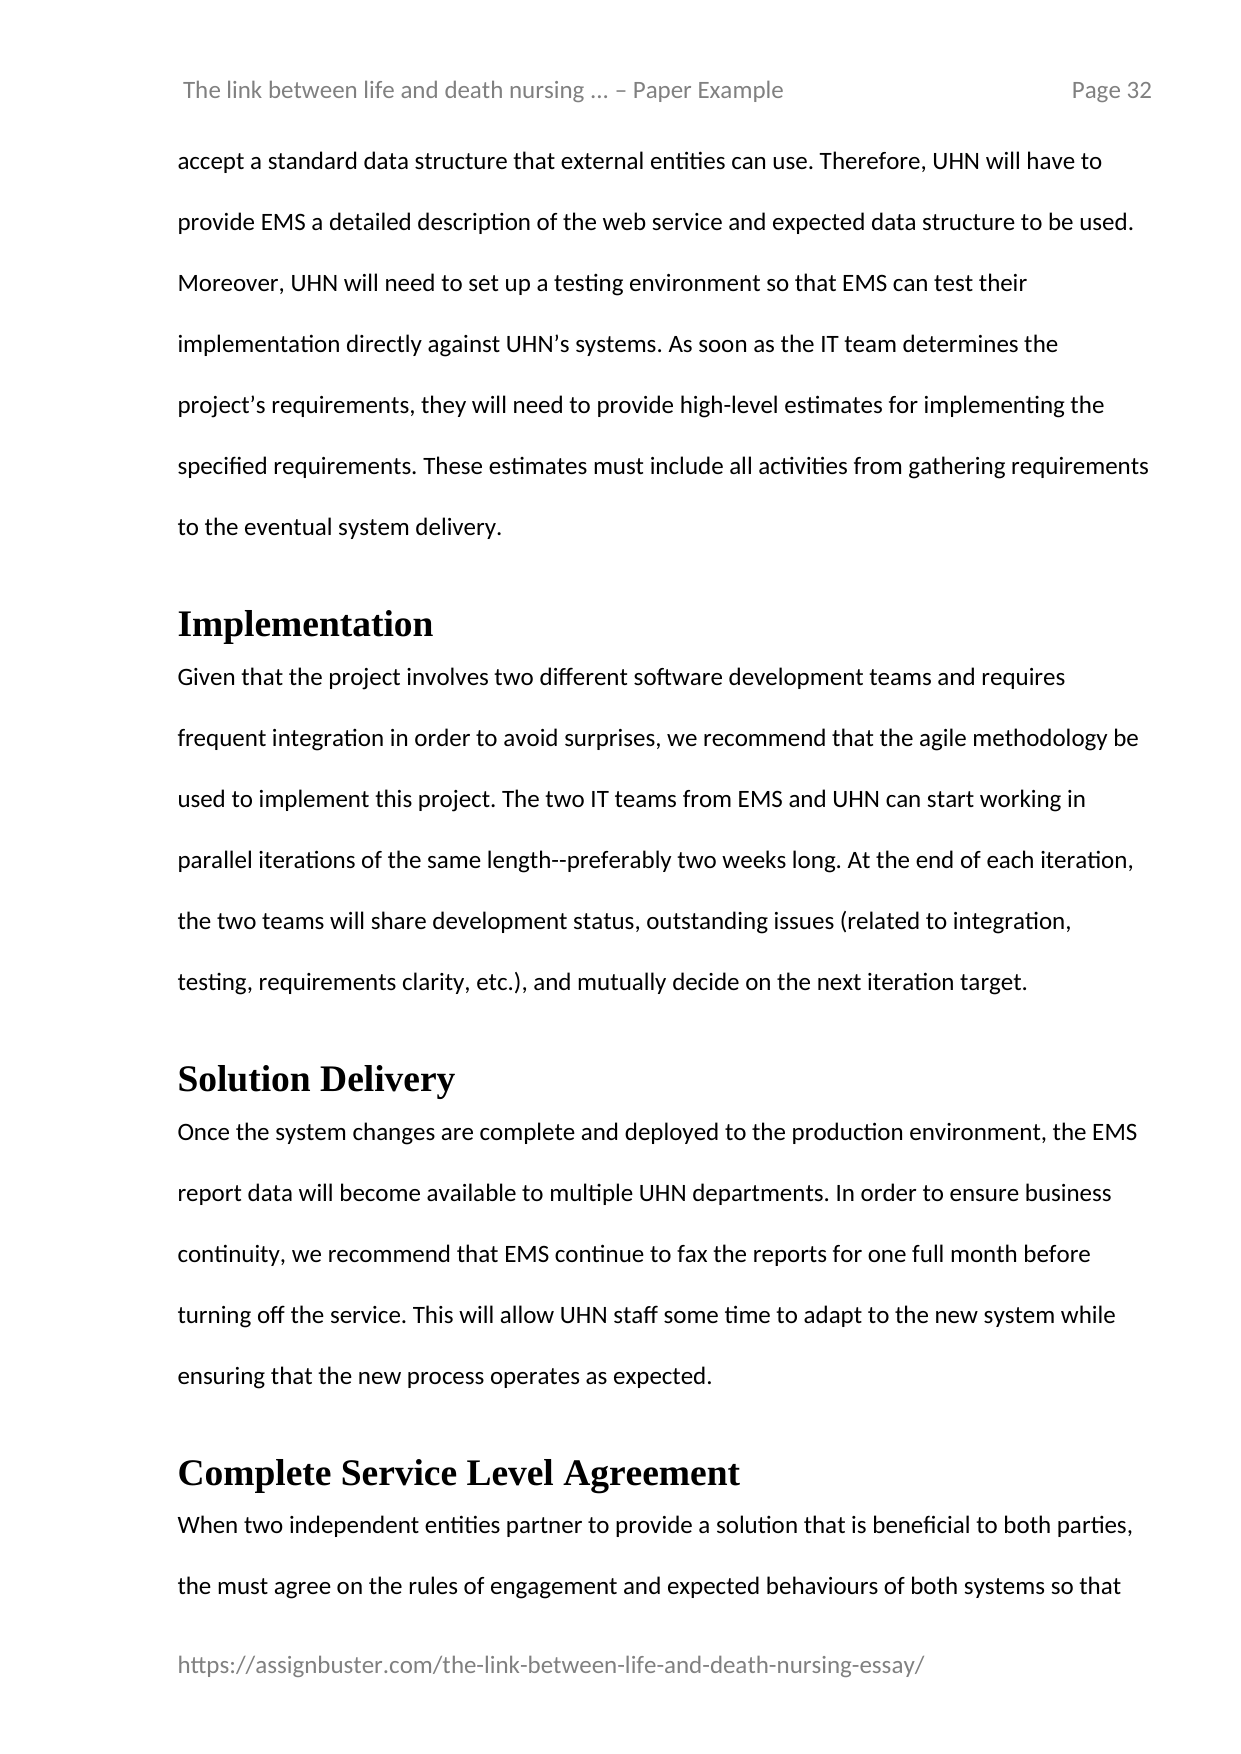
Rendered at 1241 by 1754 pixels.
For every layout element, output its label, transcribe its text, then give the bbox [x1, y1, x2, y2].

subtitle Implementation [177, 602, 1152, 645]
subtitle Complete Service Level Agreement [177, 1450, 1152, 1493]
text Once the system changes are complete and deployed to the production environment, the EMS report data will become available to multiple UHN departments. In order to ensure business continuity, we recommend that EMS continue to fax the reports for one full month before turning off the service. This will allow UHN staff some time to adapt to the new system while ensuring that the new process operates as expected. [177, 1116, 1152, 1390]
text Given that the project involves two different software development teams and requires frequent integration in order to avoid surprises, we recommend that the agile methodology be used to implement this project. The two IT teams from EMS and UHN can start working in parallel iterations of the same length--preferably two weeks long. At the end of each iteration, the two teams will share development status, outstanding issues (related to integration, testing, requirements clarity, etc.), and mutually decide on the next iteration target. [177, 661, 1152, 997]
subtitle Solution Delivery [177, 1057, 1152, 1100]
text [177, 1509, 1152, 1601]
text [177, 145, 1152, 542]
